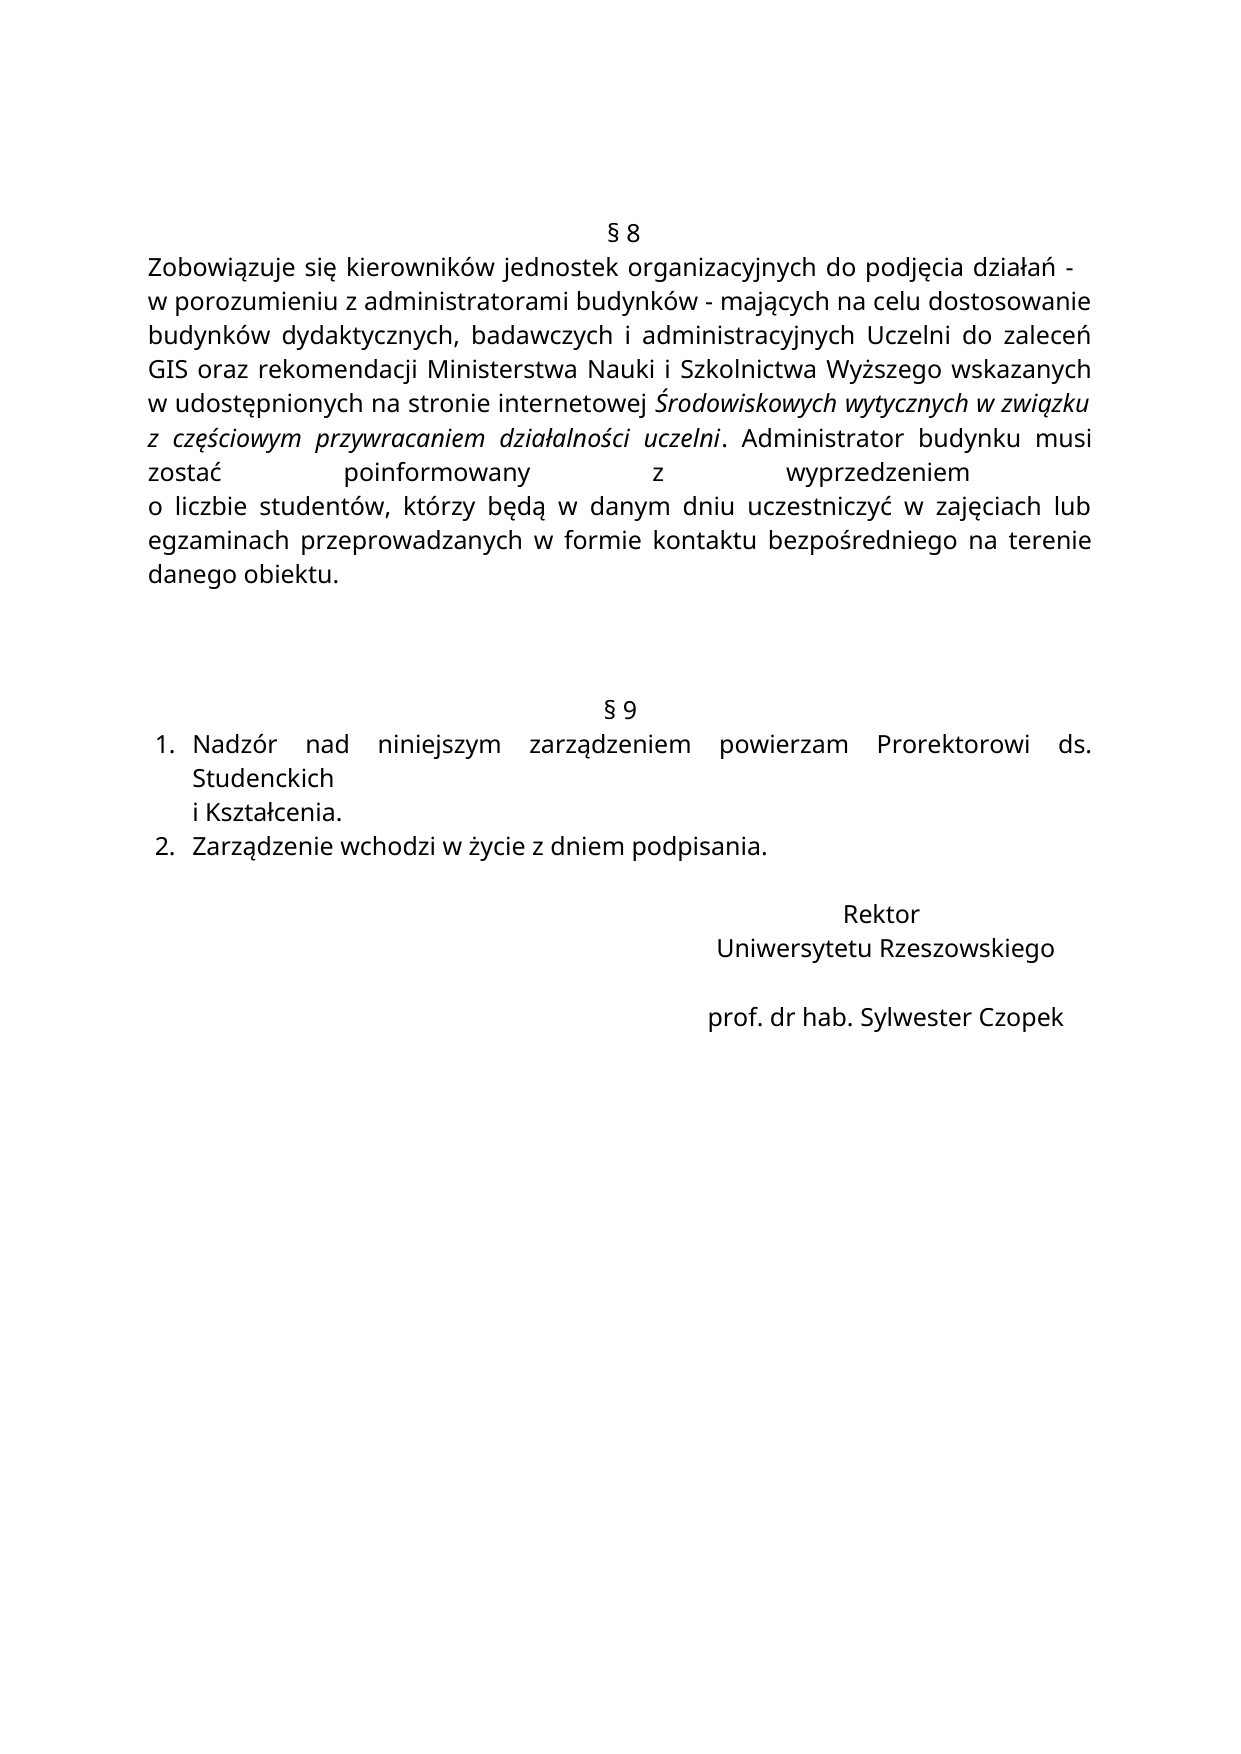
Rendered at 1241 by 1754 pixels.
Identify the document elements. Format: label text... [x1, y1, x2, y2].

text prof. dr hab. Sylwester Czopek [649, 999, 1093, 1033]
list § 9 [148, 693, 1093, 727]
list Nadzór nad niniejszym zarządzeniem powierzam Prorektorowi ds. Studenckich i Kształcenia. [154, 727, 1093, 829]
text Zobowiązuje się kierowników jednostek organizacyjnych do podjęcia działań - w porozumieniu z administratorami budynków - mających na celu dostosowanie budynków dydaktycznych, badawczych i administracyjnych Uczelni do zaleceń GIS oraz rekomendacji Ministerstwa Nauki i Szkolnictwa Wyższego wskazanych w udostępnionych na stronie internetowej Środowiskowych wytycznych w związku z częściowym przywracaniem działalności uczelni. Administrator budynku musi zostać poinformowany z wyprzedzeniem o liczbie studentów, którzy będą w danym dniu uczestniczyć w zajęciach lub egzaminach przeprowadzanych w formie kontaktu bezpośredniego na terenie danego obiektu. [148, 250, 1093, 591]
text § 8 [154, 216, 1093, 250]
list Zarządzenie wchodzi w życie z dniem podpisania. [154, 829, 1093, 863]
text Rektor [634, 897, 1093, 931]
text Uniwersytetu Rzeszowskiego [679, 931, 1093, 965]
